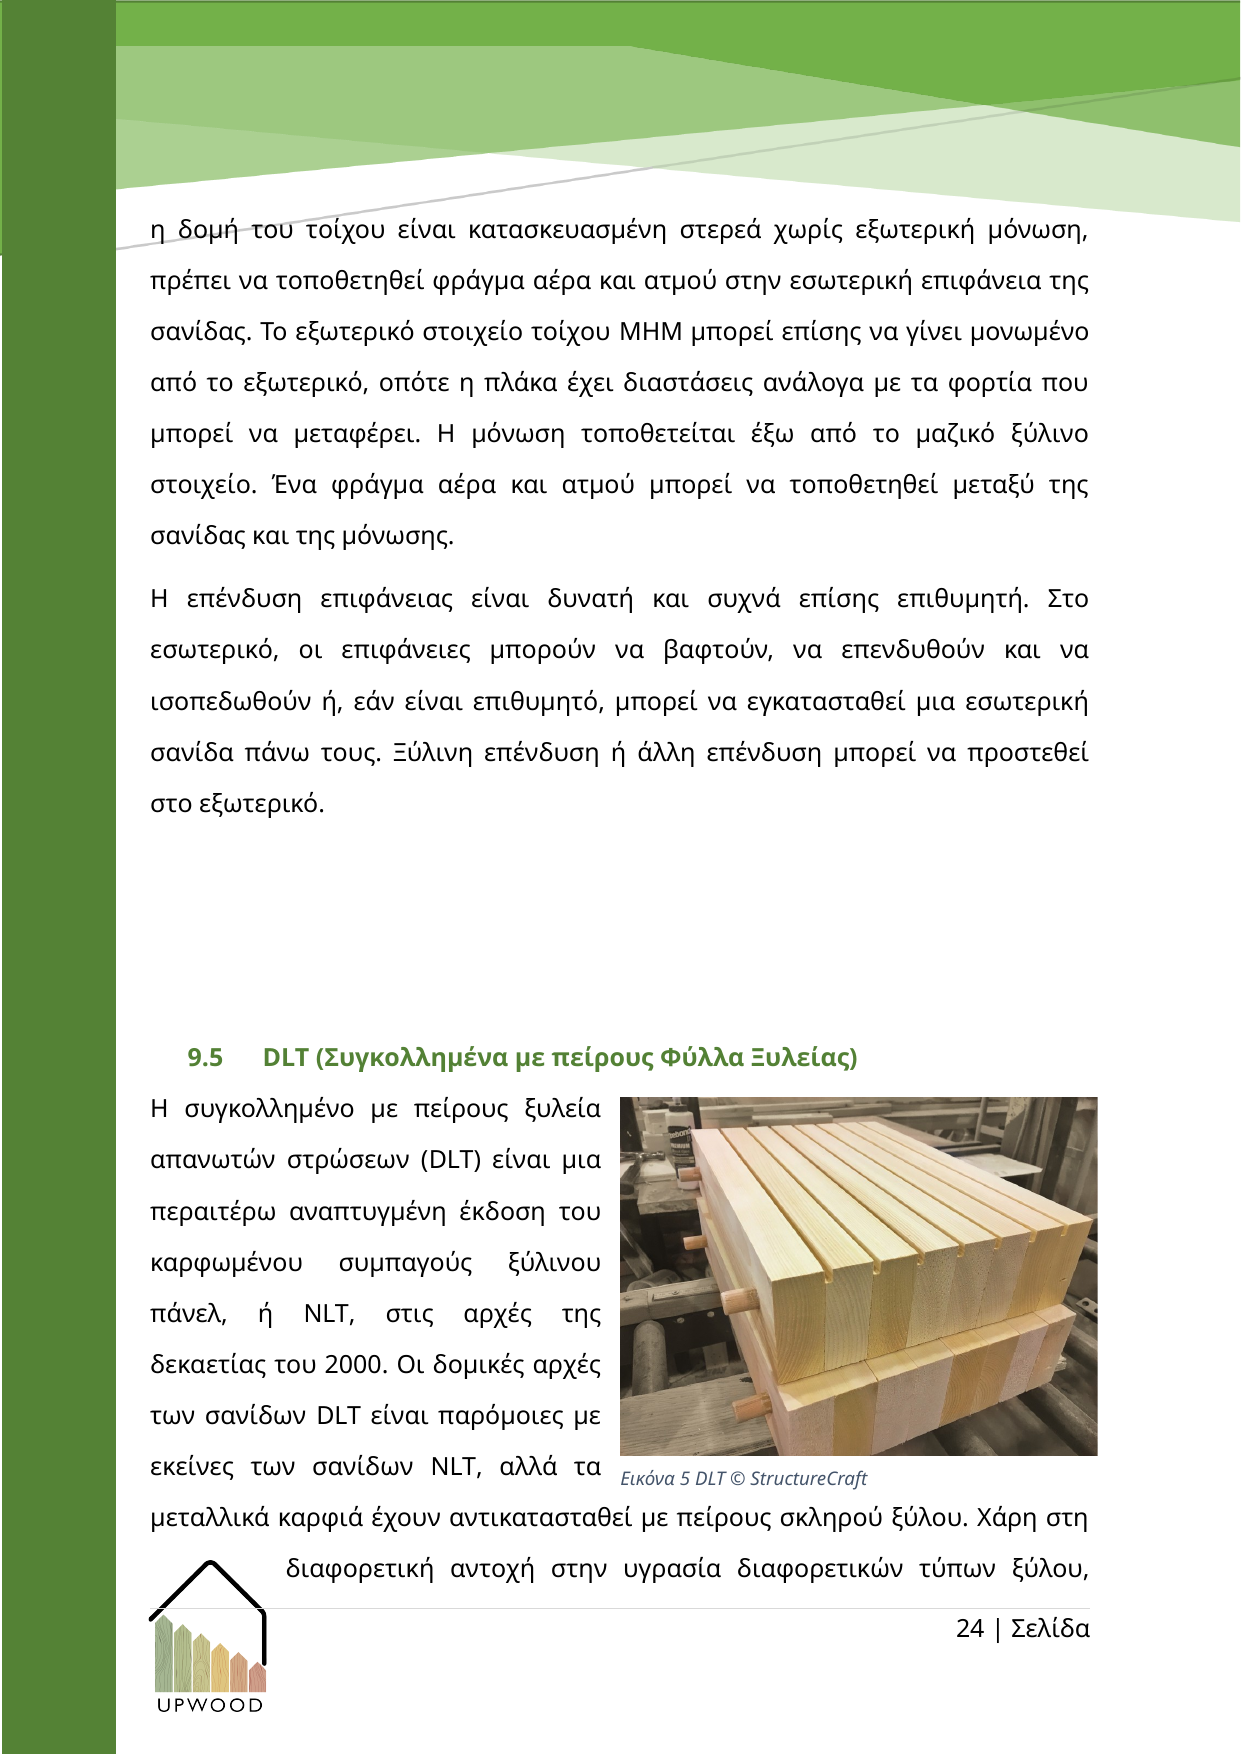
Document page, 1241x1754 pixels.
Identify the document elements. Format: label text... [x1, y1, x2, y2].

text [150, 1091, 1090, 1584]
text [150, 211, 1090, 552]
picture [116, 46, 1241, 283]
text Η επένδυση επιφάνειας είναι δυνατή και συχνά επίσης επιθυμητή. Στο εσωτερικό, οι επιφάνειες μπορούν να βαφτούν, να επενδυθούν και να ισοπεδωθούν ή, εάν είναι επιθυμητό, μπορεί να εγκατασταθεί μια εσωτερική σανίδα πάνω τους. Ξύλινη επένδυση ή άλλη επένδυση μπορεί να προστεθεί στο εξωτερικό. [150, 581, 1090, 819]
picture [148, 1560, 267, 1712]
picture [620, 1097, 1098, 1456]
subtitle DLT (Συγκολλημένα με πείρους Φύλλα Ξυλείας) [187, 1039, 1090, 1073]
